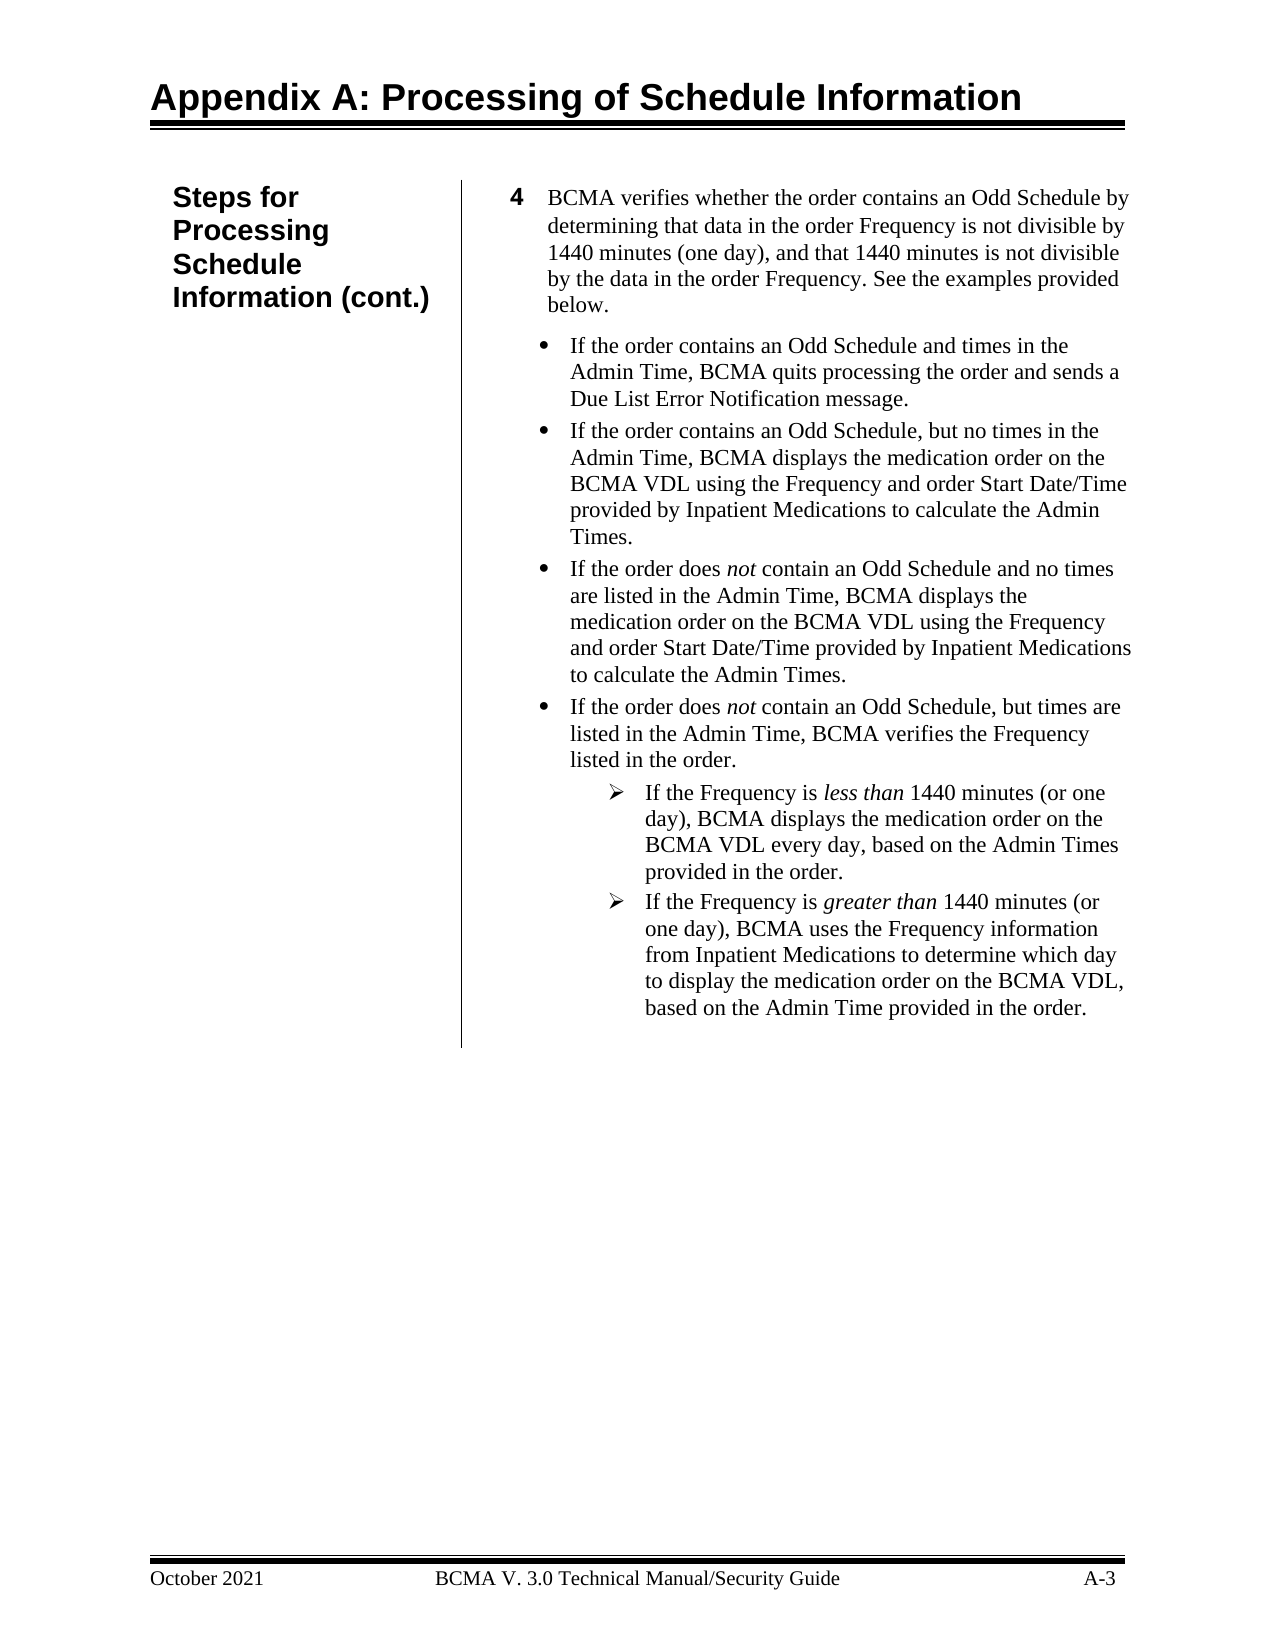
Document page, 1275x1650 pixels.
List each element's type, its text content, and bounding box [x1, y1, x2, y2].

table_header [161, 180, 461, 1048]
text Appendix A: Processing of Schedule Information [150, 75, 1125, 120]
table_header BCMA verifies whether the order contains an Odd Schedule by determining that data in the order Frequency is not divisible by 1440 minutes (one day), and that 1440 minutes is not divisible by the data in the order Frequency. See the examples provided below. If the order contains an Odd Schedule and times in the Admin Time, BCMA quits processing the order and sends a Due List Error Notification message. If the order contains an Odd Schedule, but no times in the Admin Time, BCMA displays the medication order on the BCMA VDL using the Frequency and order Start Date/Time provided by Inpatient Medications to calculate the Admin Times. If the order does not contain an Odd Schedule and no times are listed in the Admin Time, BCMA displays the medication order on the BCMA VDL using the Frequency and order Start Date/Time provided by Inpatient Medications to calculate the Admin Times. If the order does not contain an Odd Schedule, but times are listed in the Admin Time, BCMA verifies the Frequency listed in the order. If the Frequency is less than 1440 minutes (or one day), BCMA displays the medication order on the BCMA VDL every day, based on the Admin Times provided in the order. If the Frequency is greater than 1440 minutes (or one day), BCMA uses the Frequency information from Inpatient Medications to determine which day to display the medication order on the BCMA VDL, based on the Admin Time provided in the order. [462, 180, 1146, 1048]
